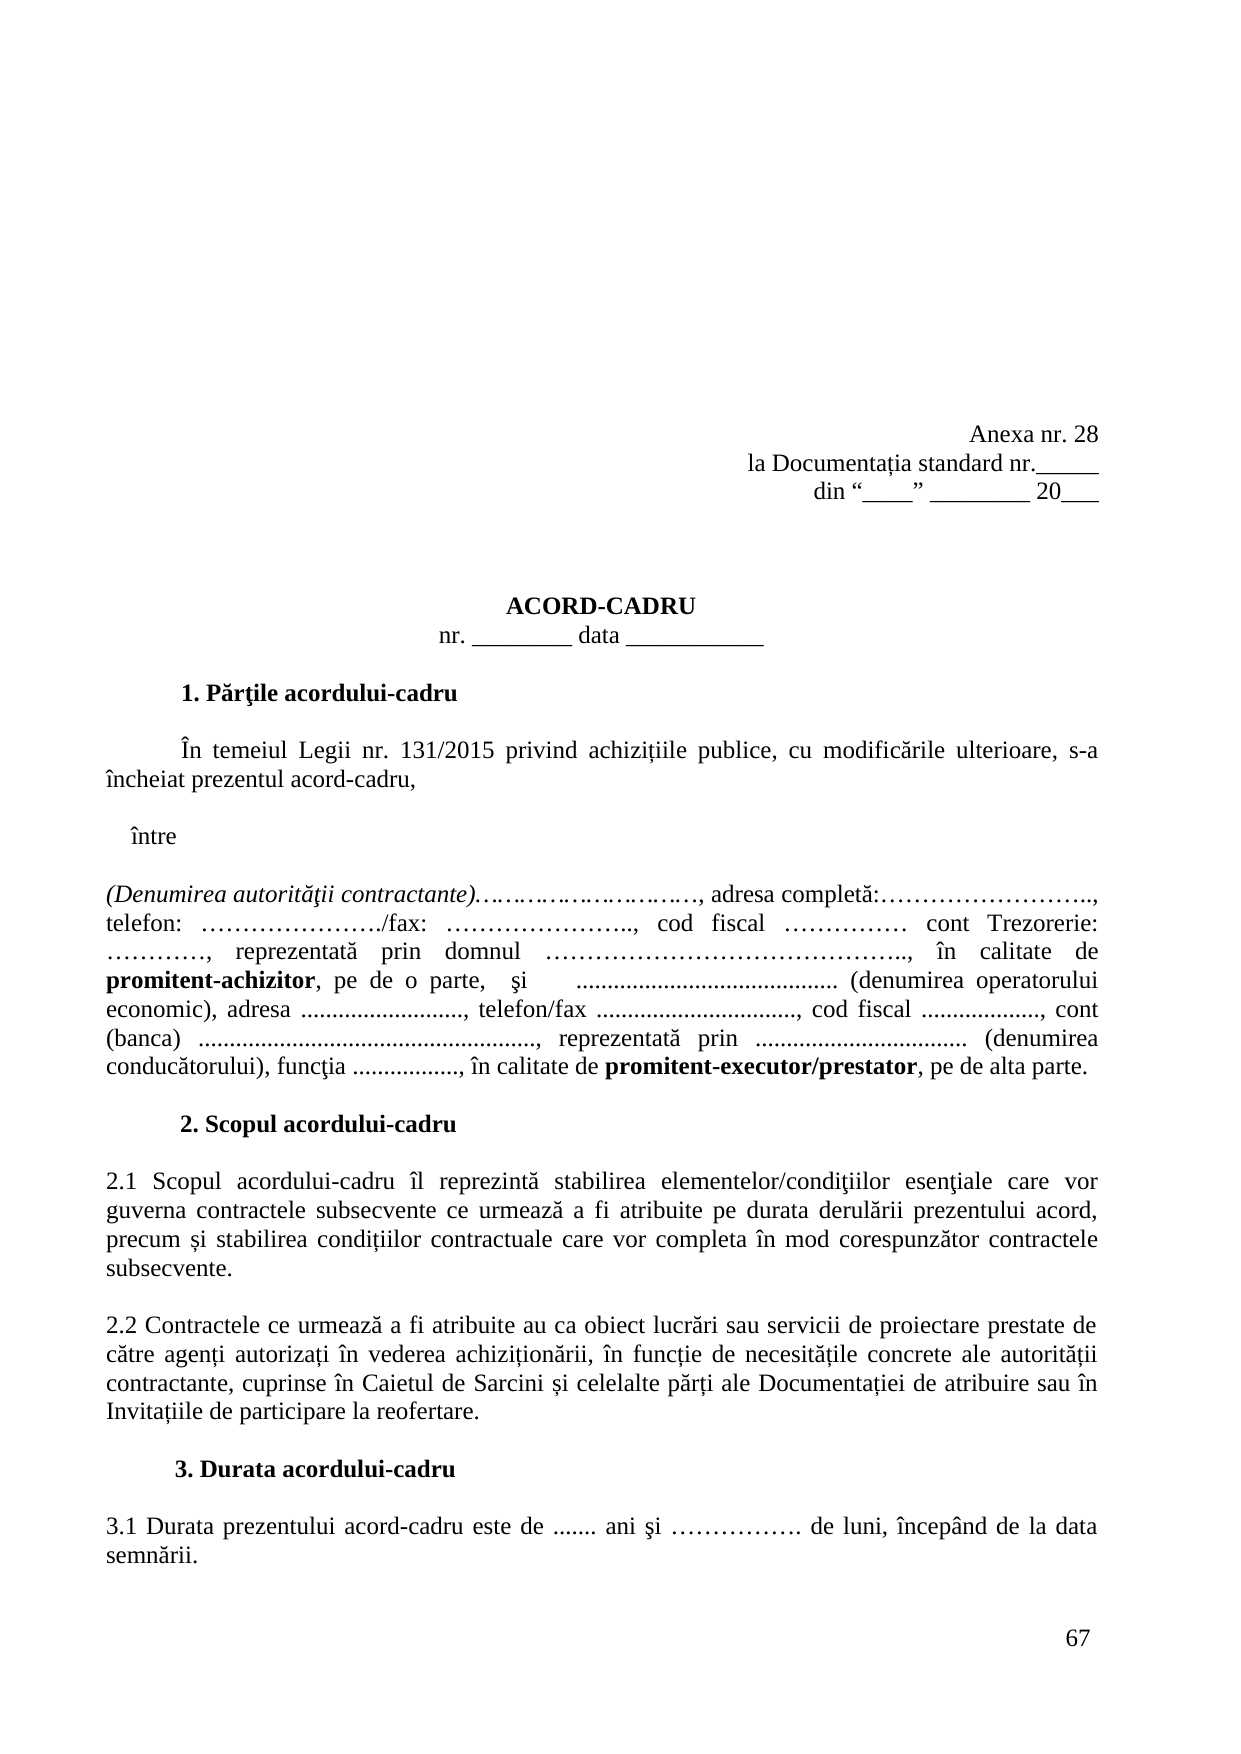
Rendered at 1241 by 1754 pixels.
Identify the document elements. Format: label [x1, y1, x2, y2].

table_header [95, 74, 1110, 1598]
